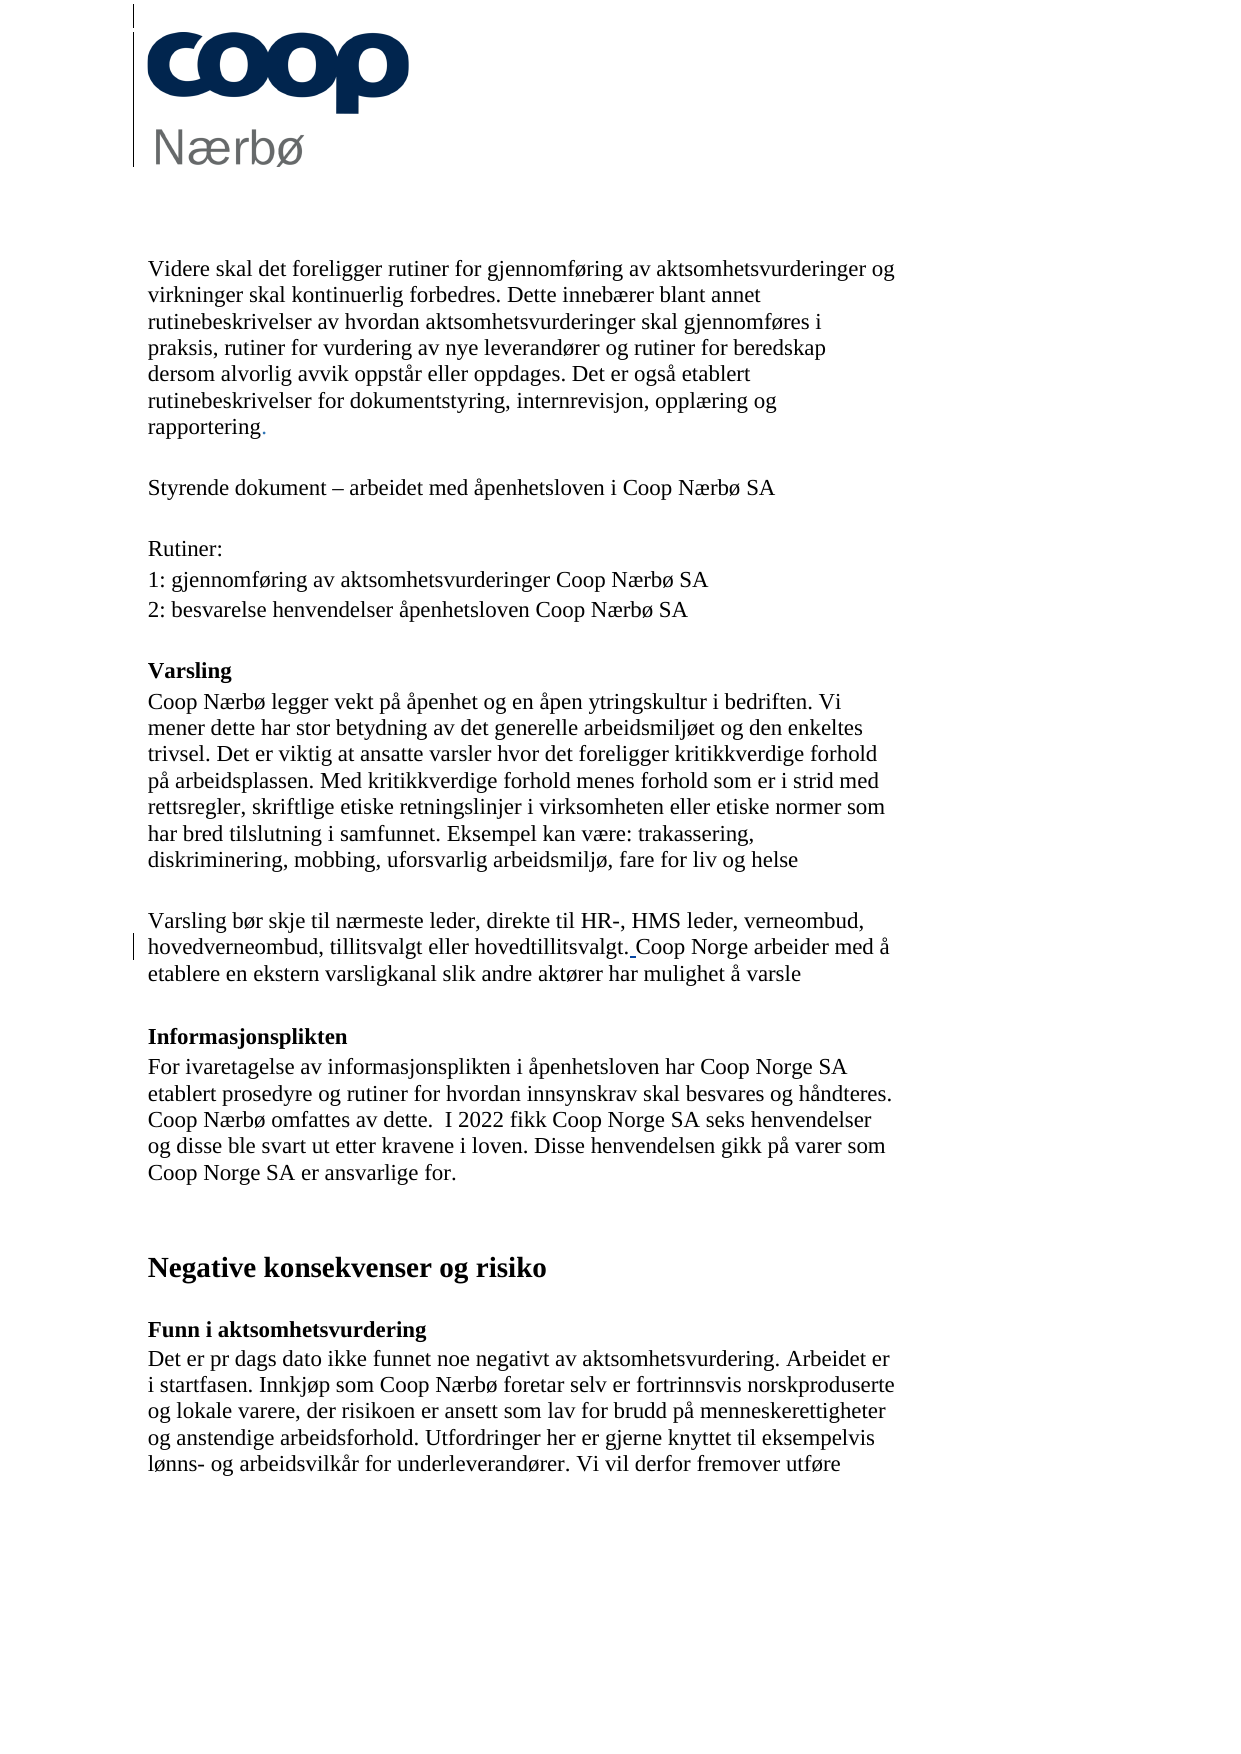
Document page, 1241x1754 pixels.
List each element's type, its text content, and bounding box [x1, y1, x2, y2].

picture [147, 32, 409, 167]
text Coop Nærbø legger vekt på åpenhet og en åpen ytringskultur i bedriften. Vi mener dette har stor betydning av det generelle arbeidsmiljøet og den enkeltes trivsel. Det er viktig at ansatte varsler hvor det foreligger kritikkverdige forhold på arbeidsplassen. Med kritikkverdige forhold menes forhold som er i strid med rettsregler, skriftlige etiske retningslinjer i virksomheten eller etiske normer som har bred tilslutning i samfunnet. Eksempel kan være: trakassering, diskriminering, mobbing, uforsvarlig arbeidsmiljø, fare for liv og helse [148, 688, 898, 872]
text Rutiner: [148, 535, 898, 562]
text Videre skal det foreligger rutiner for gjennomføring av aktsomhetsvurderinger og virkninger skal kontinuerlig forbedres. Dette innebærer blant annet rutinebeskrivelser av hvordan aktsomhetsvurderinger skal gjennomføres i praksis, rutiner for vurdering av nye leverandører og rutiner for beredskap dersom alvorlig avvik oppstår eller oppdages. Det er også etablert rutinebeskrivelser for dokumentstyring, internrevisjon, opplæring og rapportering. [148, 255, 898, 439]
text Funn i aktsomhetsvurdering [148, 1316, 898, 1343]
text Informasjonsplikten [148, 1023, 898, 1049]
text 1: gjennomføring av aktsomhetsvurderinger Coop Nærbø SA [148, 566, 898, 592]
text For ivaretagelse av informasjonsplikten i åpenhetsloven har Coop Norge SA etablert prosedyre og rutiner for hvordan innsynskrav skal besvares og håndteres. Coop Nærbø omfattes av dette. I 2022 fikk Coop Norge SA seks henvendelser og disse ble svart ut etter kravene i loven. Disse henvendelsen gikk på varer som Coop Norge SA er ansvarlige for. [148, 1053, 898, 1185]
text 2: besvarelse henvendelser åpenhetsloven Coop Nærbø SA [148, 596, 898, 623]
text Negative konsekvenser og risiko [148, 1250, 898, 1284]
text Varsling [148, 657, 898, 684]
text Styrende dokument – arbeidet med åpenhetsloven i Coop Nærbø SA [148, 474, 898, 501]
text Varsling bør skje til nærmeste leder, direkte til HR-, HMS leder, verneombud, hovedverneombud, tillitsvalgt eller hovedtillitsvalgt.Coop Norge arbeider med å etablere en ekstern varsligkanal slik andre aktører har mulighet å varsle [148, 907, 898, 986]
